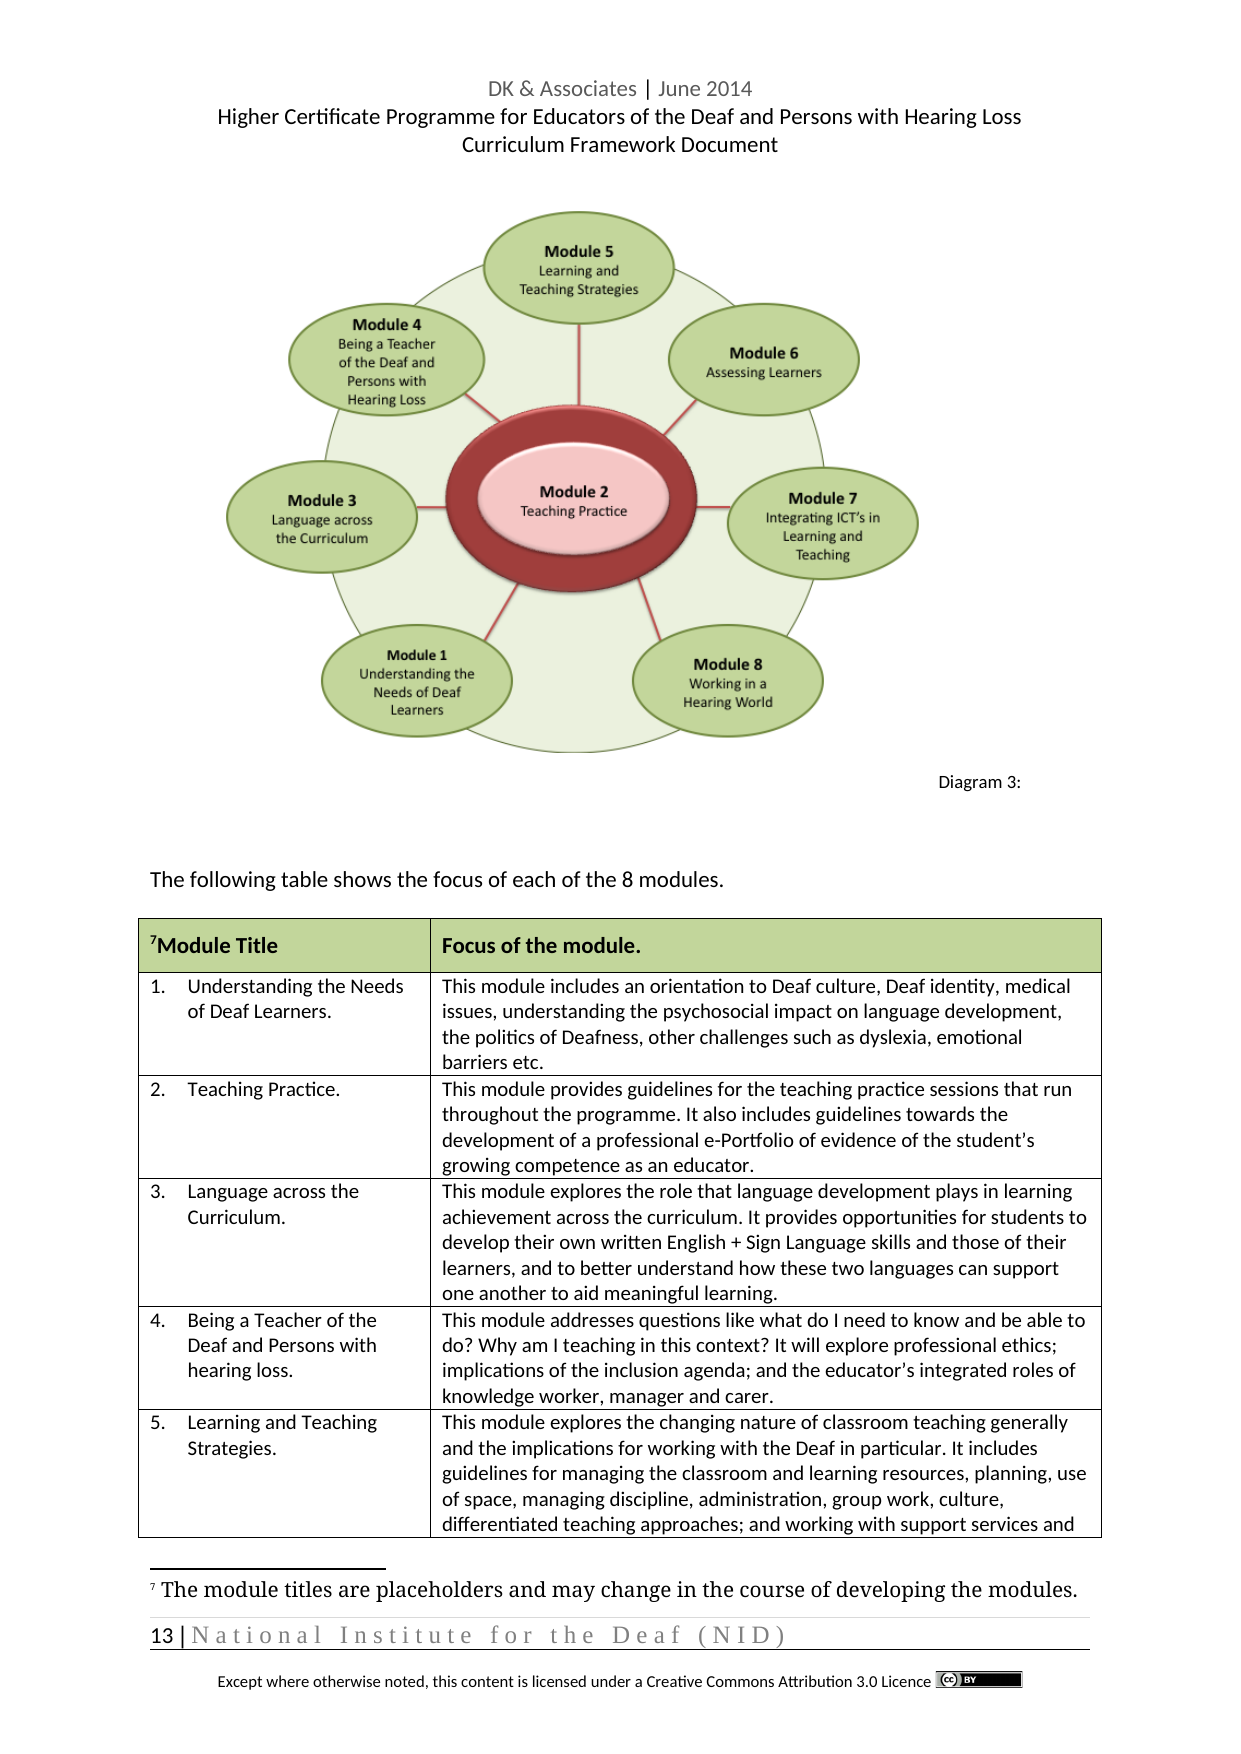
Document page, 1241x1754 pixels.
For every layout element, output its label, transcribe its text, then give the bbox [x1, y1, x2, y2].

table_cell Language across the Curriculum. [139, 1179, 430, 1306]
picture [935, 1671, 1023, 1688]
table_cell Understanding the Needs of Deaf Learners. [139, 973, 430, 1075]
table_header Module Title [139, 919, 430, 972]
picture [225, 210, 920, 752]
table_cell This module includes an orientation to Deaf culture, Deaf identity, medical issues, understanding the psychosocial impact on language development, the politics of Deafness, other challenges such as dyslexia, emotional barriers etc. [431, 973, 1101, 1075]
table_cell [431, 1410, 1101, 1537]
table_cell Teaching Practice. [139, 1076, 430, 1178]
text The following table shows the focus of each of the 8 modules. [150, 865, 1090, 893]
table_cell Being a Teacher of the Deaf and Persons with hearing loss. [139, 1307, 430, 1408]
table_cell This module addresses questions like what do I need to know and be able to do? Why am I teaching in this context? It will explore professional ethics; implications of the inclusion agenda; and the educator’s integrated roles of knowledge worker, manager and carer. [431, 1307, 1101, 1408]
table_header Focus of the module. [431, 919, 1101, 972]
text Diagram 3: Overview of modules [150, 771, 1090, 794]
table_cell This module provides guidelines for the teaching practice sessions that run throughout the programme. It also includes guidelines towards the development of a professional e-Portfolio of evidence of the student’s growing competence as an educator. [431, 1076, 1101, 1178]
table_cell This module explores the role that language development plays in learning achievement across the curriculum. It provides opportunities for students to develop their own written English + Sign Language skills and those of their learners, and to better understand how these two languages can support one another to aid meaningful learning. [431, 1179, 1101, 1306]
table_cell Learning and Teaching Strategies. [139, 1410, 430, 1537]
